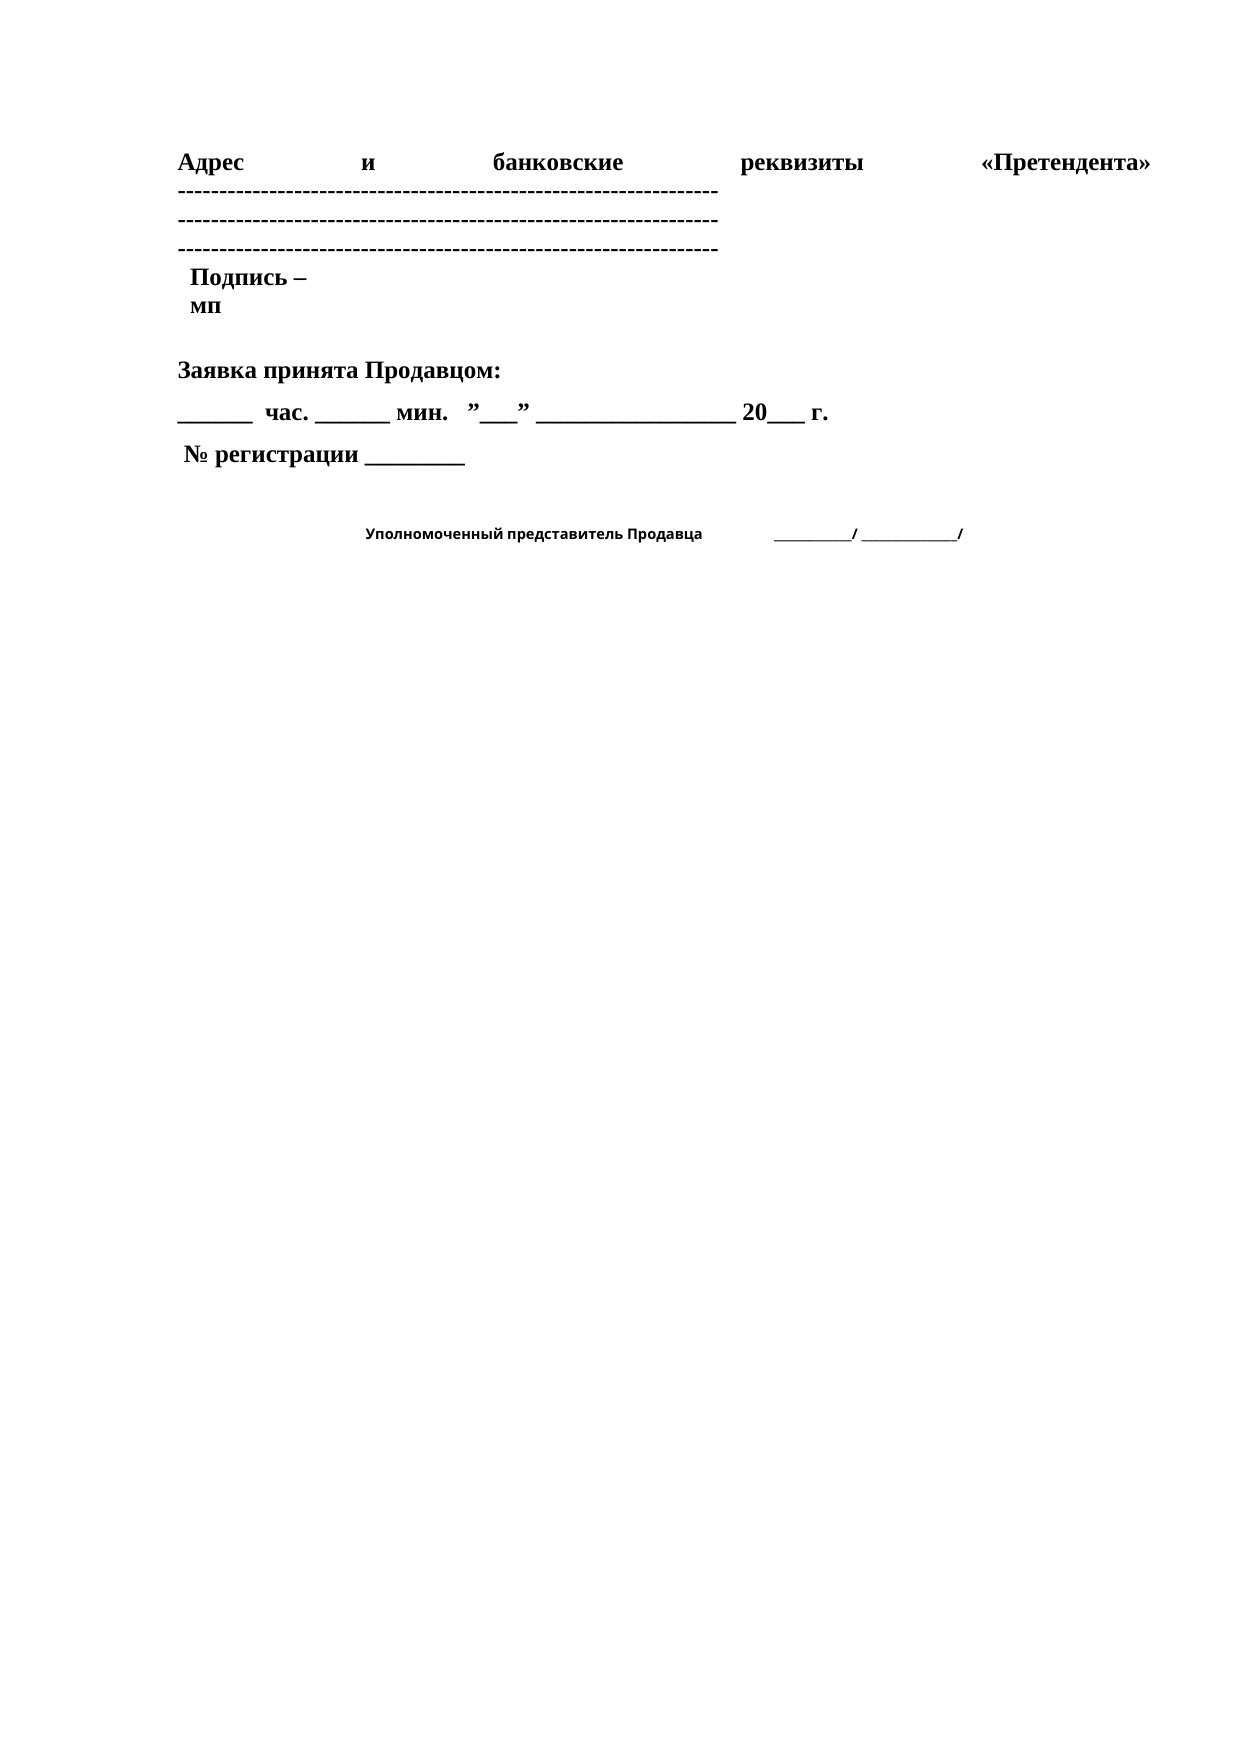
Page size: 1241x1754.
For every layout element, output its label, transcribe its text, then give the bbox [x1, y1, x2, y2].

text Подпись – [177, 262, 1152, 291]
text ______ час. ______ мин. ”___” ________________ 20___ г. [177, 397, 1152, 426]
text Адрес и банковские реквизиты «Претендента» ----------------------------------------------------------------- ----------------------------------------------------------------- ----------------------------------------------------------------- [177, 147, 1152, 262]
text Уполномоченный представитель Продавца _____________/ ________________/ [177, 523, 1152, 543]
text мп [177, 291, 1152, 319]
text № регистрации ________ [177, 439, 1152, 468]
text Заявка принята Продавцом: [177, 355, 1152, 383]
